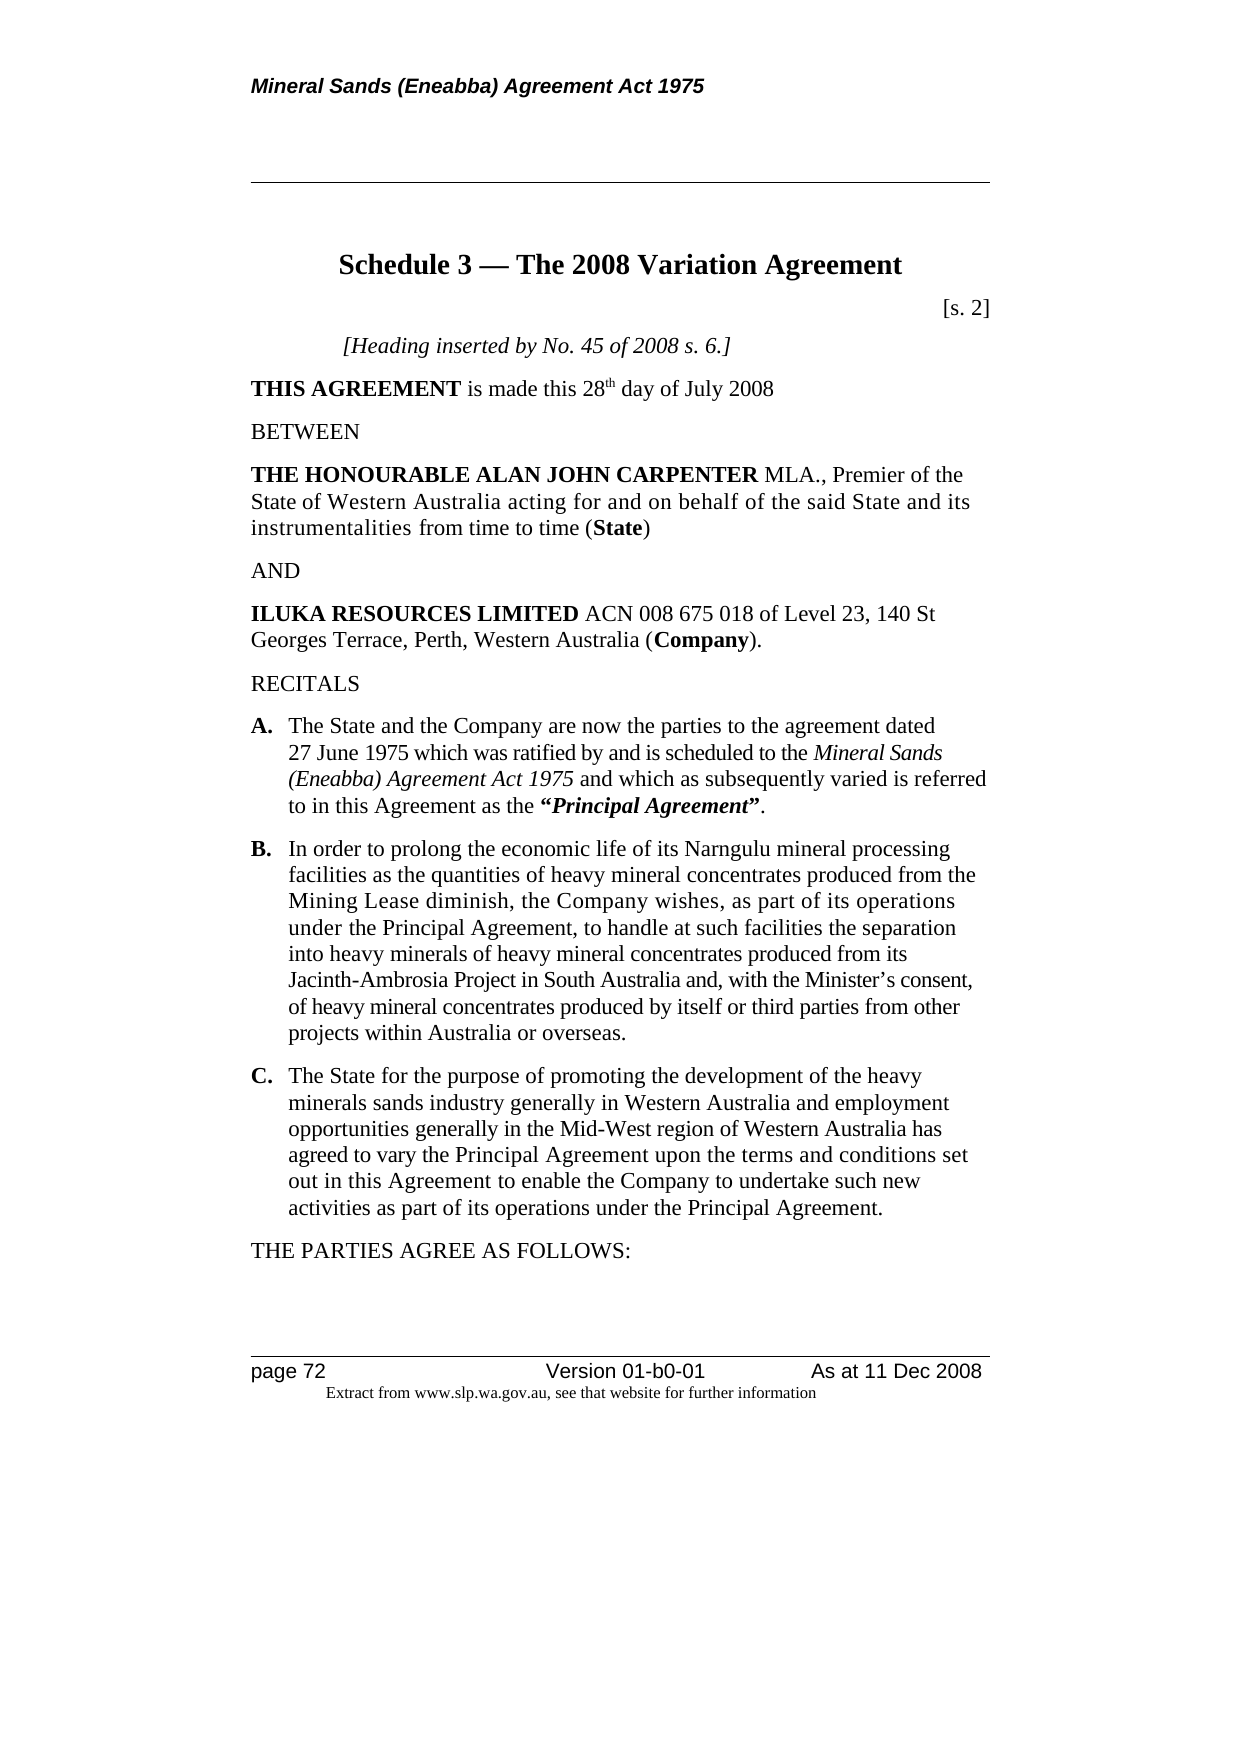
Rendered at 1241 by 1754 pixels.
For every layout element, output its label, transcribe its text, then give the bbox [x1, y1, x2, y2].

text ILUKA RESOURCES LIMITED ACN 008 675 018 of Level 23, 140 St Georges Terrace, Perth, Western Australia (Company). [251, 600, 990, 653]
text THE HONOURABLE ALAN JOHN CARPENTER MLA., Premier of the State of Western Australia acting for and on behalf of the said State and its instrumentalities from time to time (State) [251, 461, 990, 541]
text C. The State for the purpose of promoting the development of the heavy minerals sands industry generally in Western Australia and employment opportunities generally in the Mid-West region of Western Australia has agreed to vary the Principal Agreement upon the terms and conditions set out in this Agreement to enable the Company to undertake such new activities as part of its operations under the Principal Agreement. [251, 1062, 990, 1220]
text RECITALS [251, 669, 990, 696]
text BETWEEN [251, 418, 990, 445]
subtitle [Heading inserted by No. 45 of 2008 s. 6.] [251, 332, 990, 359]
text THIS AGREEMENT is made this 28th day of July 2008 [251, 375, 990, 402]
subtitle Schedule 3 — The 2008 Variation Agreement [251, 247, 990, 281]
text [s. 2] [251, 293, 990, 320]
text B. In order to prolong the economic life of its Narngulu mineral processing facilities as the quantities of heavy mineral concentrates produced from the Mining Lease diminish, the Company wishes, as part of its operations under the Principal Agreement, to handle at such facilities the separation into heavy minerals of heavy mineral concentrates produced from its Jacinth-Ambrosia Project in South Australia and, with the Minister’s consent, of heavy mineral concentrates produced by itself or third parties from other projects within Australia or overseas. [251, 835, 990, 1046]
text AND [251, 557, 990, 583]
text A. The State and the Company are now the parties to the agreement dated 27 June 1975 which was ratified by and is scheduled to the Mineral Sands (Eneabba) Agreement Act 1975 and which as subsequently varied is referred to in this Agreement as the “Principal Agreement”. [251, 713, 990, 818]
text THE PARTIES AGREE AS FOLLOWS: [251, 1237, 990, 1263]
